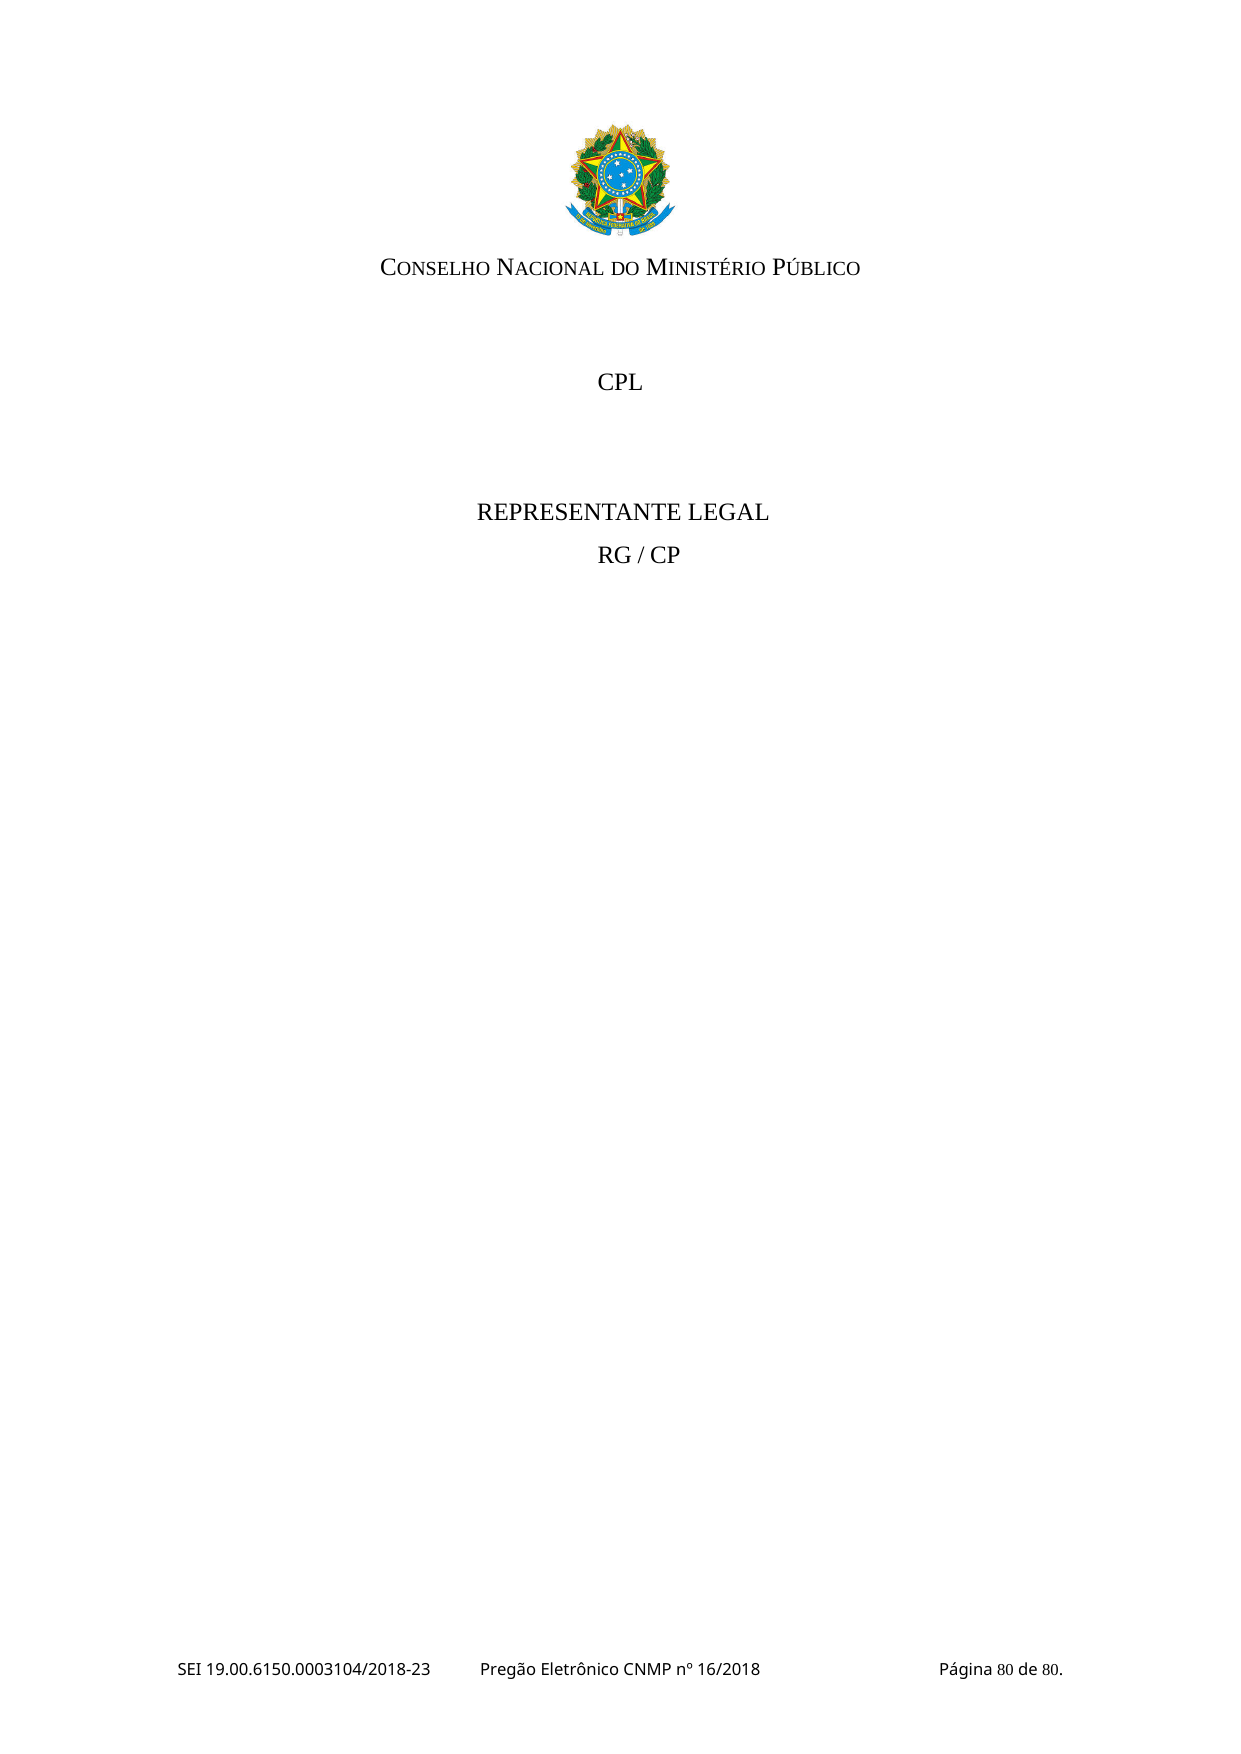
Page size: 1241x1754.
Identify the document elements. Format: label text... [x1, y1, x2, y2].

text CPL [177, 367, 1063, 396]
text RG / CP [215, 540, 1063, 568]
text REPRESENTANTE LEGAL [177, 497, 1063, 525]
